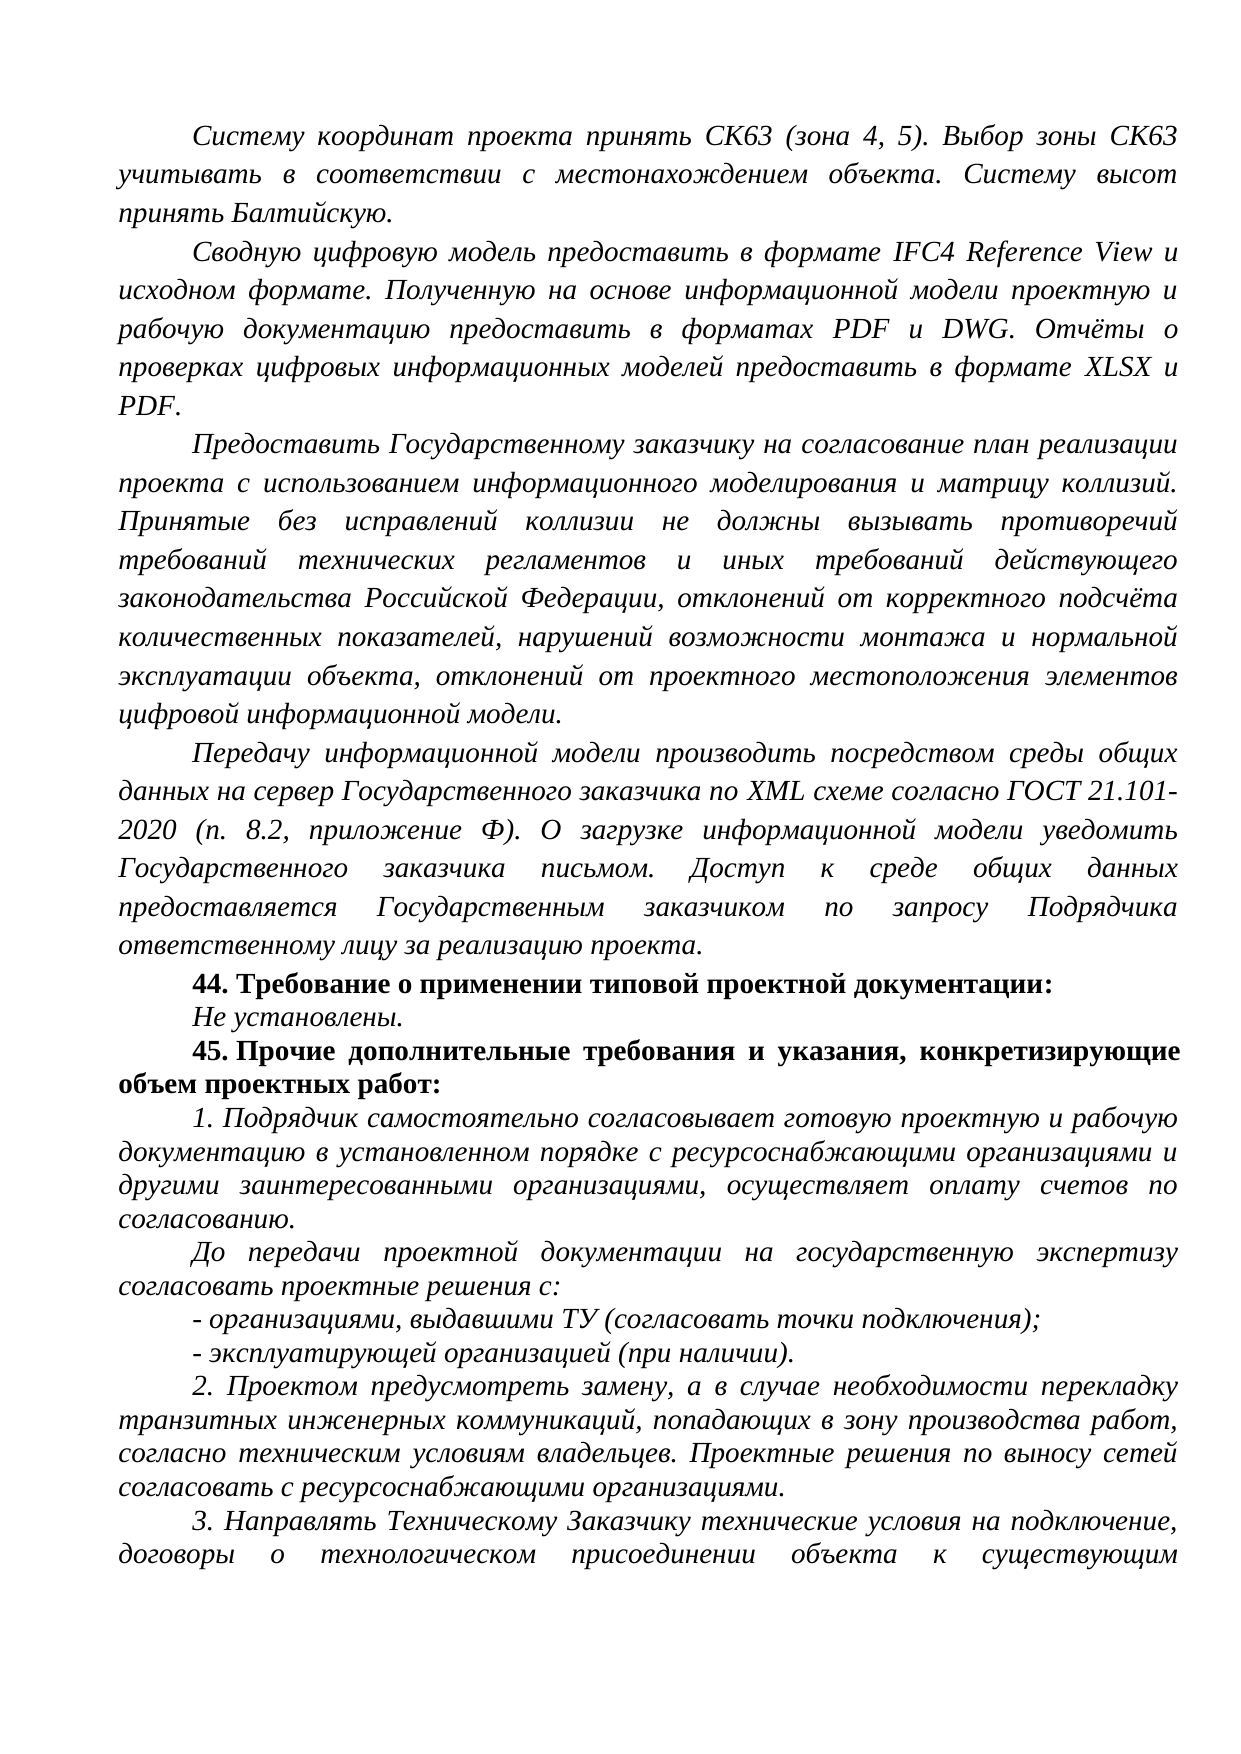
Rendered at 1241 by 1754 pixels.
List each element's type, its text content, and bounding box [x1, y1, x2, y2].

text 44. Требование о применении типовой проектной документации: [118, 966, 1181, 999]
text Не установлены. [118, 999, 1181, 1033]
text - организациями, выдавшими ТУ (согласовать точки подключения); [118, 1301, 1181, 1335]
text 2. Проектом предусмотреть замену, а в случае необходимости перекладку транзитных инженерных коммуникаций, попадающих в зону производства работ, согласно техническим условиям владельцев. Проектные решения по выносу сетей согласовать с ресурсоснабжающими организациями. [118, 1368, 1181, 1503]
text До передачи проектной документации на государственную экспертизу согласовать проектные решения с: [118, 1234, 1181, 1301]
text 45. Прочие дополнительные требования и указания, конкретизирующие объем проектных работ: [118, 1033, 1181, 1100]
text 1. Подрядчик самостоятельно согласовывает готовую проектную и рабочую документацию в установленном порядке с ресурсоснабжающими организациями и другими заинтересованными организациями, осуществляет оплату счетов по согласованию. [118, 1100, 1181, 1234]
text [118, 1503, 1181, 1570]
text Предоставить Государственному заказчику на согласование план реализации проекта с использованием информационного моделирования и матрицу коллизий. Принятые без исправлений коллизии не должны вызывать противоречий требований технических регламентов и иных требований действующего законодательства Российской Федерации, отклонений от корректного подсчёта количественных показателей, нарушений возможности монтажа и нормальной эксплуатации объекта, отклонений от проектного местоположения элементов цифровой информационной модели. [118, 426, 1181, 730]
text Передачу информационной модели производить посредством среды общих данных на сервер Государственного заказчика по XML схеме согласно ГОСТ 21.101-2020 (п. 8.2, приложение Ф). О загрузке информационной модели уведомить Государственного заказчика письмом. Доступ к среде общих данных предоставляется Государственным заказчиком по запросу Подрядчика ответственному лицу за реализацию проекта. [118, 735, 1181, 961]
text Систему координат проекта принять СК63 (зона 4, 5). Выбор зоны СК63 учитывать в соответствии с местонахождением объекта. Систему высот принять Балтийскую. [118, 118, 1181, 229]
text - эксплуатирующей организацией (при наличии). [118, 1335, 1181, 1368]
text Сводную цифровую модель предоставить в формате IFC4 Reference View и исходном формате. Полученную на основе информационной модели проектную и рабочую документацию предоставить в форматах PDF и DWG. Отчёты о проверках цифровых информационных моделей предоставить в формате XLSX и PDF. [118, 234, 1181, 421]
